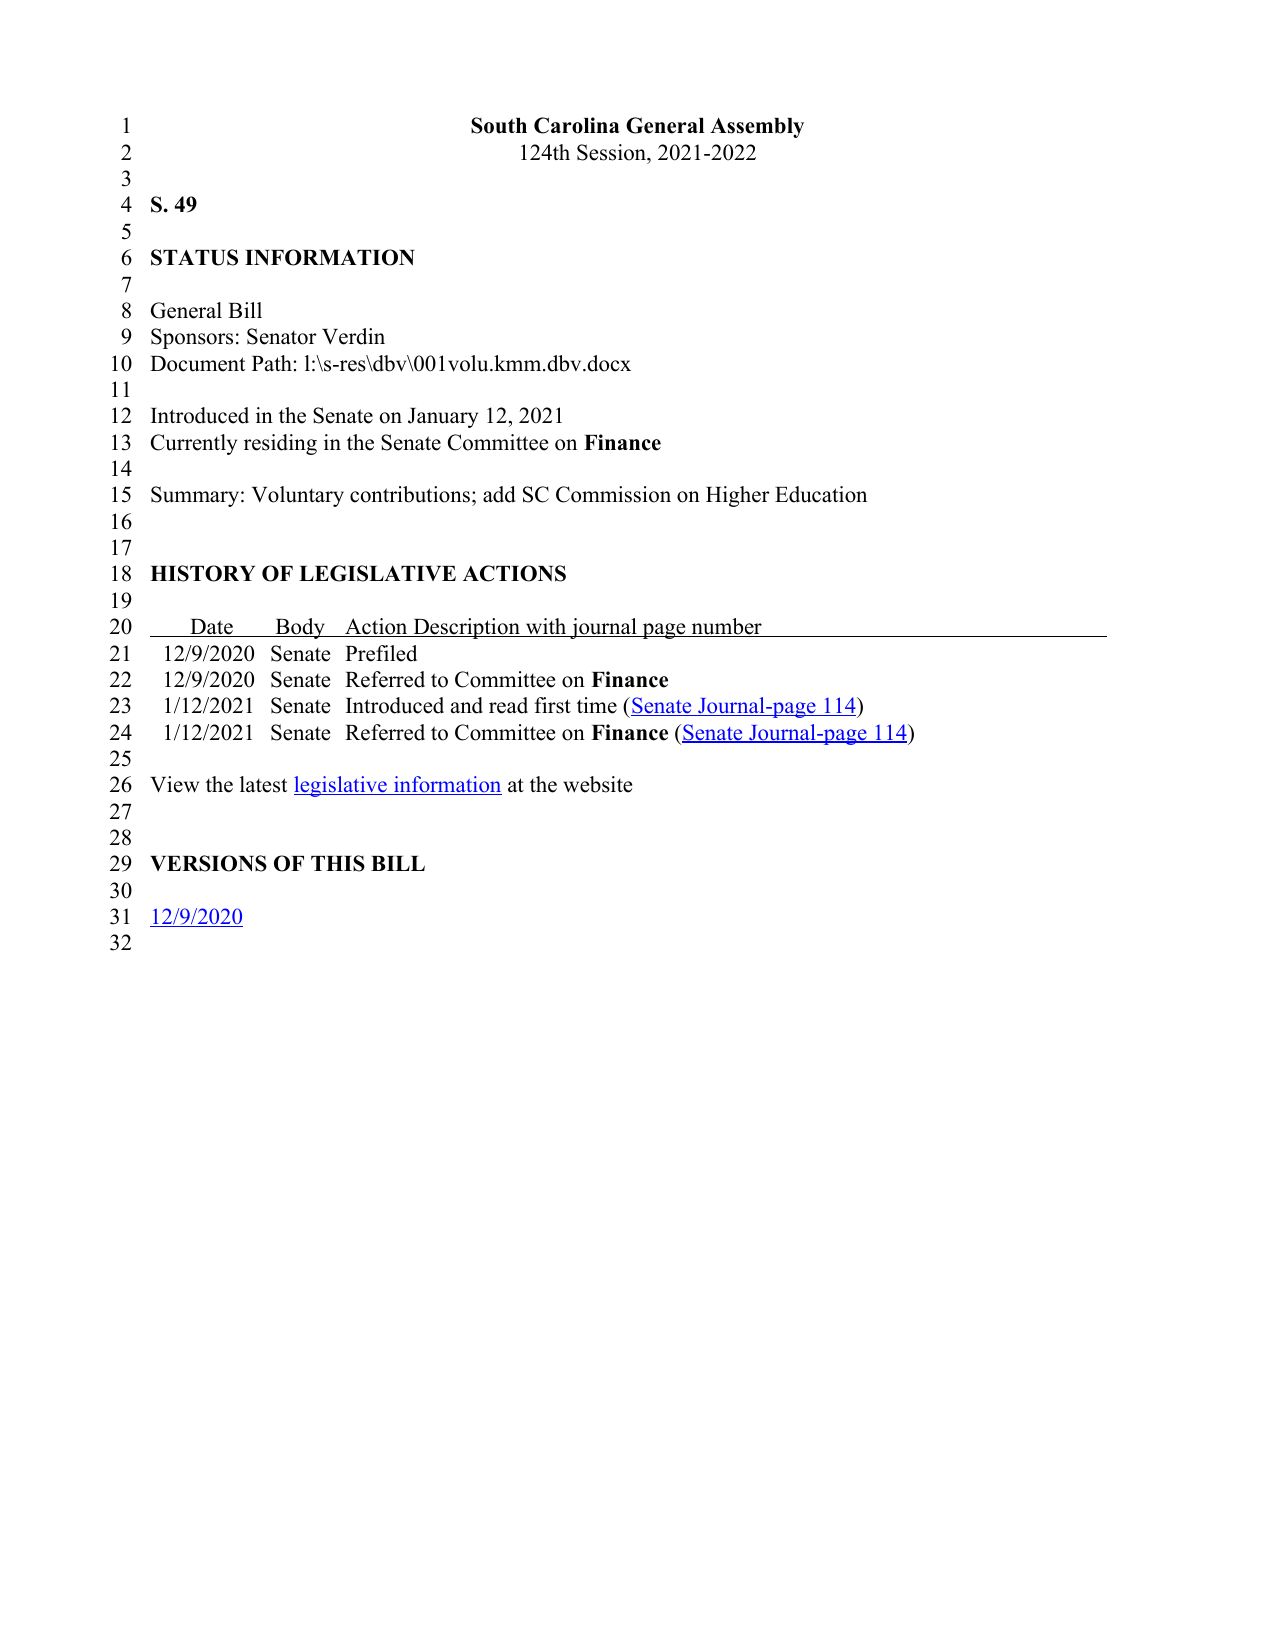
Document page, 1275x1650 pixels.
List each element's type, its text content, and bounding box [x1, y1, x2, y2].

text HISTORY OF LEGISLATIVE ACTIONS [150, 561, 1125, 587]
text S. 49 [150, 192, 1125, 218]
text Sponsors: Senator Verdin [150, 323, 1125, 350]
text View the latest legislative information at the website [150, 771, 1125, 798]
text 12/9/2020 Senate Prefiled [150, 639, 1125, 666]
text 12/9/2020 [150, 903, 1125, 929]
text 12/9/2020 Senate Referred to Committee on Finance [150, 666, 1125, 692]
text Summary: Voluntary contributions; add SC Commission on Higher Education [150, 481, 1125, 508]
text Date Body Action Description with journal page number [150, 613, 1125, 639]
text 1/12/2021 Senate Referred to Committee on Finance (Senate Journal-page 114) [150, 719, 1125, 745]
text VERSIONS OF THIS BILL [150, 850, 1125, 877]
text Currently residing in the Senate Committee on Finance [150, 429, 1125, 455]
text STATUS INFORMATION [150, 244, 1125, 271]
text 1/12/2021 Senate Introduced and read first time (Senate Journal-page 114) [150, 692, 1125, 719]
text General Bill [150, 297, 1125, 323]
text 124th Session, 2021-2022 [150, 139, 1125, 165]
text South Carolina General Assembly [150, 112, 1125, 139]
text Document Path: l:\s-res\dbv\001volu.kmm.dbv.docx [150, 350, 1125, 376]
text Introduced in the Senate on January 12, 2021 [150, 402, 1125, 429]
